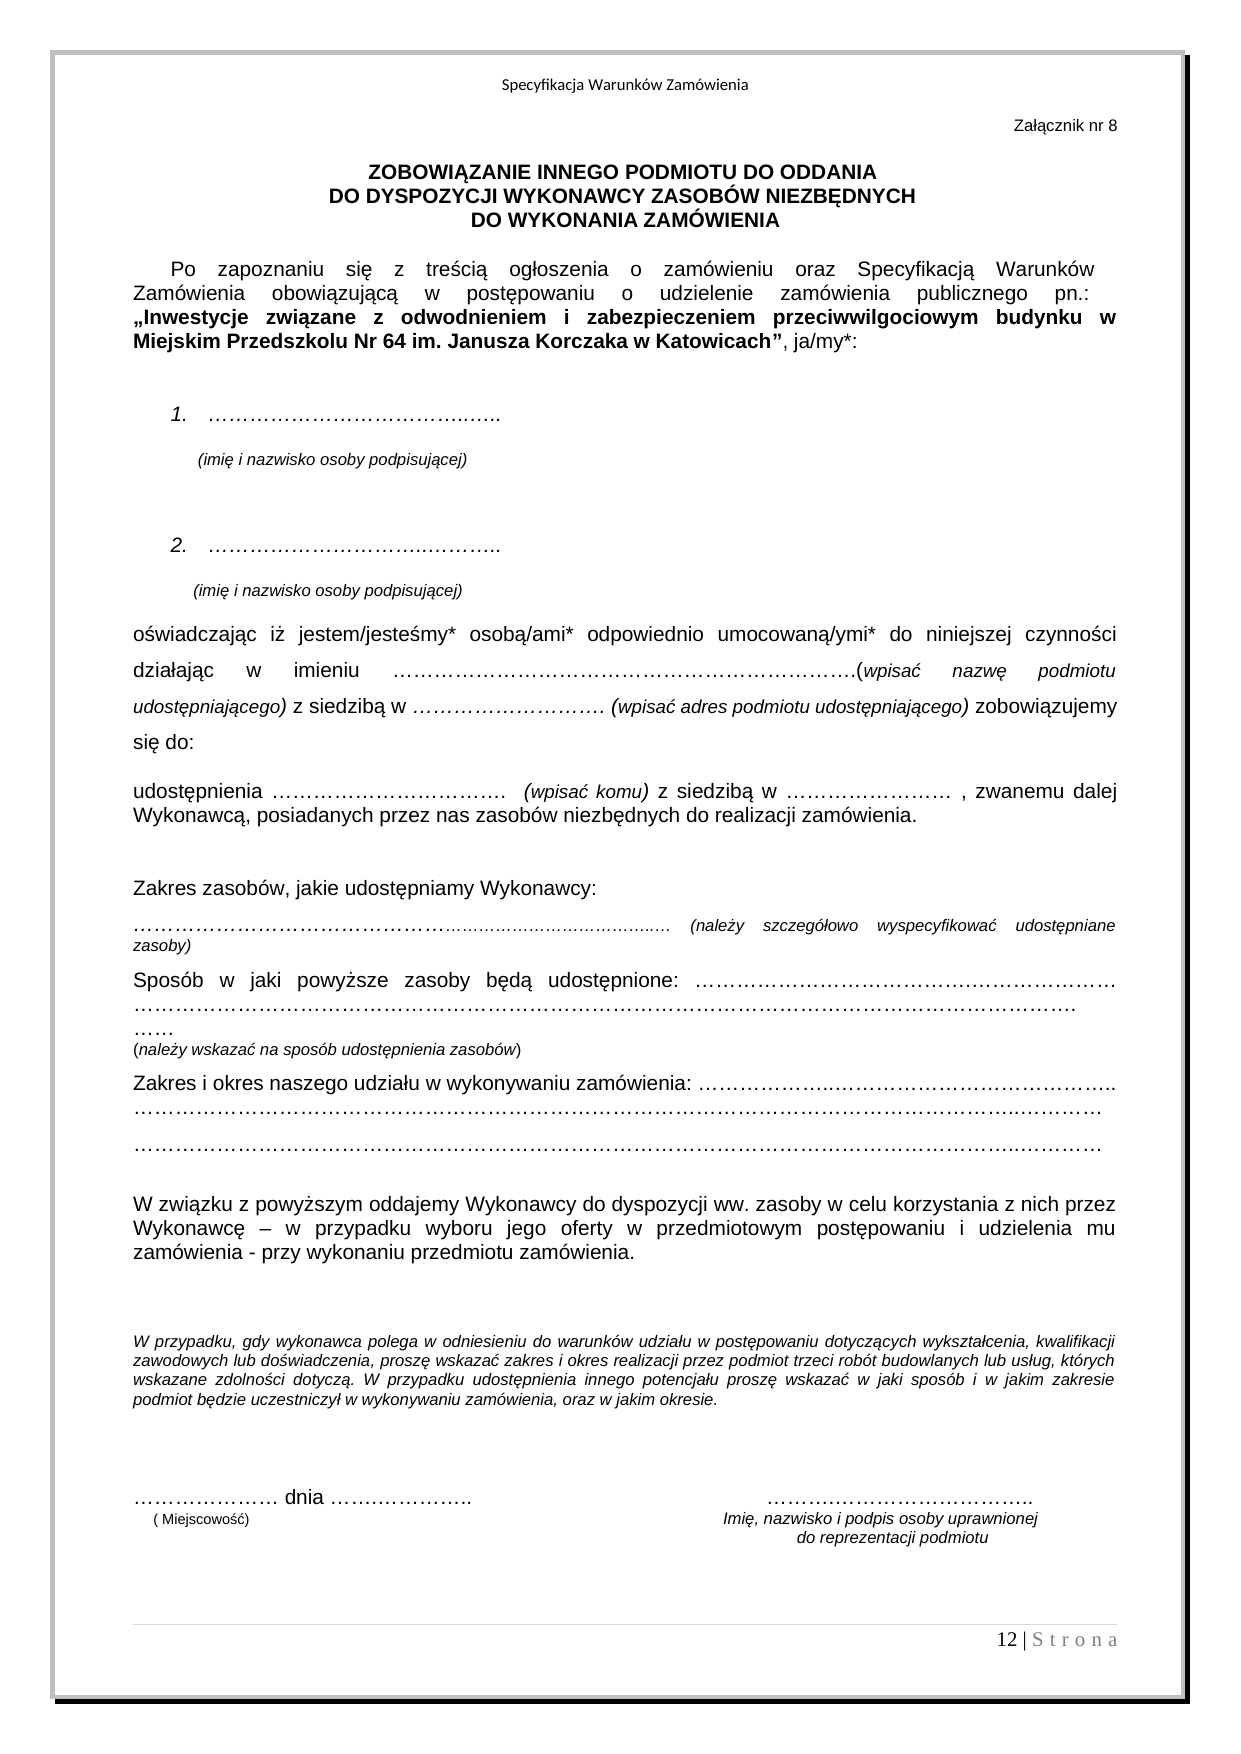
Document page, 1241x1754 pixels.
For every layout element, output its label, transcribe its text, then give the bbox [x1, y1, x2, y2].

text ………………………………………………………………………………………………………………..………… [133, 1131, 1117, 1179]
text oświadczając iż jestem/jesteśmy* osobą/ami* odpowiednio umocowaną/ymi* do niniejszej czynności działając w imieniu ………………………………………………………….(wpisać nazwę podmiotu udostępniającego) z siedzibą w ………………………. (wpisać adres podmiotu udostępniającego) zobowiązujemy się do: [133, 622, 1117, 754]
list ………………………………………………………………………..… (należy szczegółowo wyspecyfikować udostępniane zasoby) [133, 912, 1117, 955]
text Zakres zasobów, jakie udostępniamy Wykonawcy: [133, 875, 1117, 899]
text (imię i nazwisko osoby podpisującej) [133, 450, 1117, 469]
text Załącznik nr 8 [133, 116, 1117, 135]
text ( Miejscowość) Imię, nazwisko i podpis osoby uprawnionej [133, 1509, 1117, 1528]
text udostępnienia ……………………………. (wpisać komu) z siedzibą w …………………… , zwanemu dalej Wykonawcą, posiadanych przez nas zasobów niezbędnych do realizacji zamówienia. [133, 778, 1117, 826]
list ………………………………..….. [170, 402, 1117, 426]
text Po zapoznaniu się z treścią ogłoszenia o zamówieniu oraz Specyfikacją Warunków Zamówienia obowiązującą w postępowaniu o udzielenie zamówienia publicznego pn.: „Inwestycje związane z odwodnieniem i zabezpieczeniem przeciwwilgociowym budynku w Miejskim Przedszkolu Nr 64 im. Janusza Korczaka w Katowicach”, ja/my*: [133, 257, 1117, 353]
text ………………… dnia …….………….. ……….……………………….. [133, 1485, 1117, 1509]
text (imię i nazwisko osoby podpisującej) [133, 581, 1117, 600]
text W związku z powyższym oddajemy Wykonawcy do dyspozycji ww. zasoby w celu korzystania z nich przez Wykonawcę – w przypadku wyboru jego oferty w przedmiotowym postępowaniu i udzielenia mu zamówienia - przy wykonaniu przedmiotu zamówienia. [133, 1192, 1117, 1264]
text Sposób w jaki powyższe zasoby będą udostępnione: ………………………………….………………… ……………………………………………………………………………………………………………………….…… (należy wskazać na sposób udostępnienia zasobów) [133, 967, 1117, 1058]
list …………………………..……….. [170, 532, 1117, 556]
text W przypadku, gdy wykonawca polega w odniesieniu do warunków udziału w postępowaniu dotyczących wykształcenia, kwalifikacji zawodowych lub doświadczenia, proszę wskazać zakres i okres realizacji przez podmiot trzeci robót budowlanych lub usług, których wskazane zdolności dotyczą. W przypadku udostępnienia innego potencjału proszę wskazać w jaki sposób i w jakim zakresie podmiot będzie uczestniczył w wykonywaniu zamówienia, oraz w jakim okresie. [133, 1332, 1117, 1408]
text Zakres i okres naszego udziału w wykonywaniu zamówienia: ………………..………………………………….. ………………………………………………………………………………………………………………..………… [133, 1071, 1117, 1119]
text do reprezentacji podmiotu [723, 1528, 1117, 1547]
text ZOBOWIĄZANIE INNEGO PODMIOTU DO ODDANIA DO DYSPOZYCJI WYKONAWCY ZASOBÓW NIEZBĘDNYCH DO WYKONANIA ZAMÓWIENIA [133, 160, 1117, 232]
